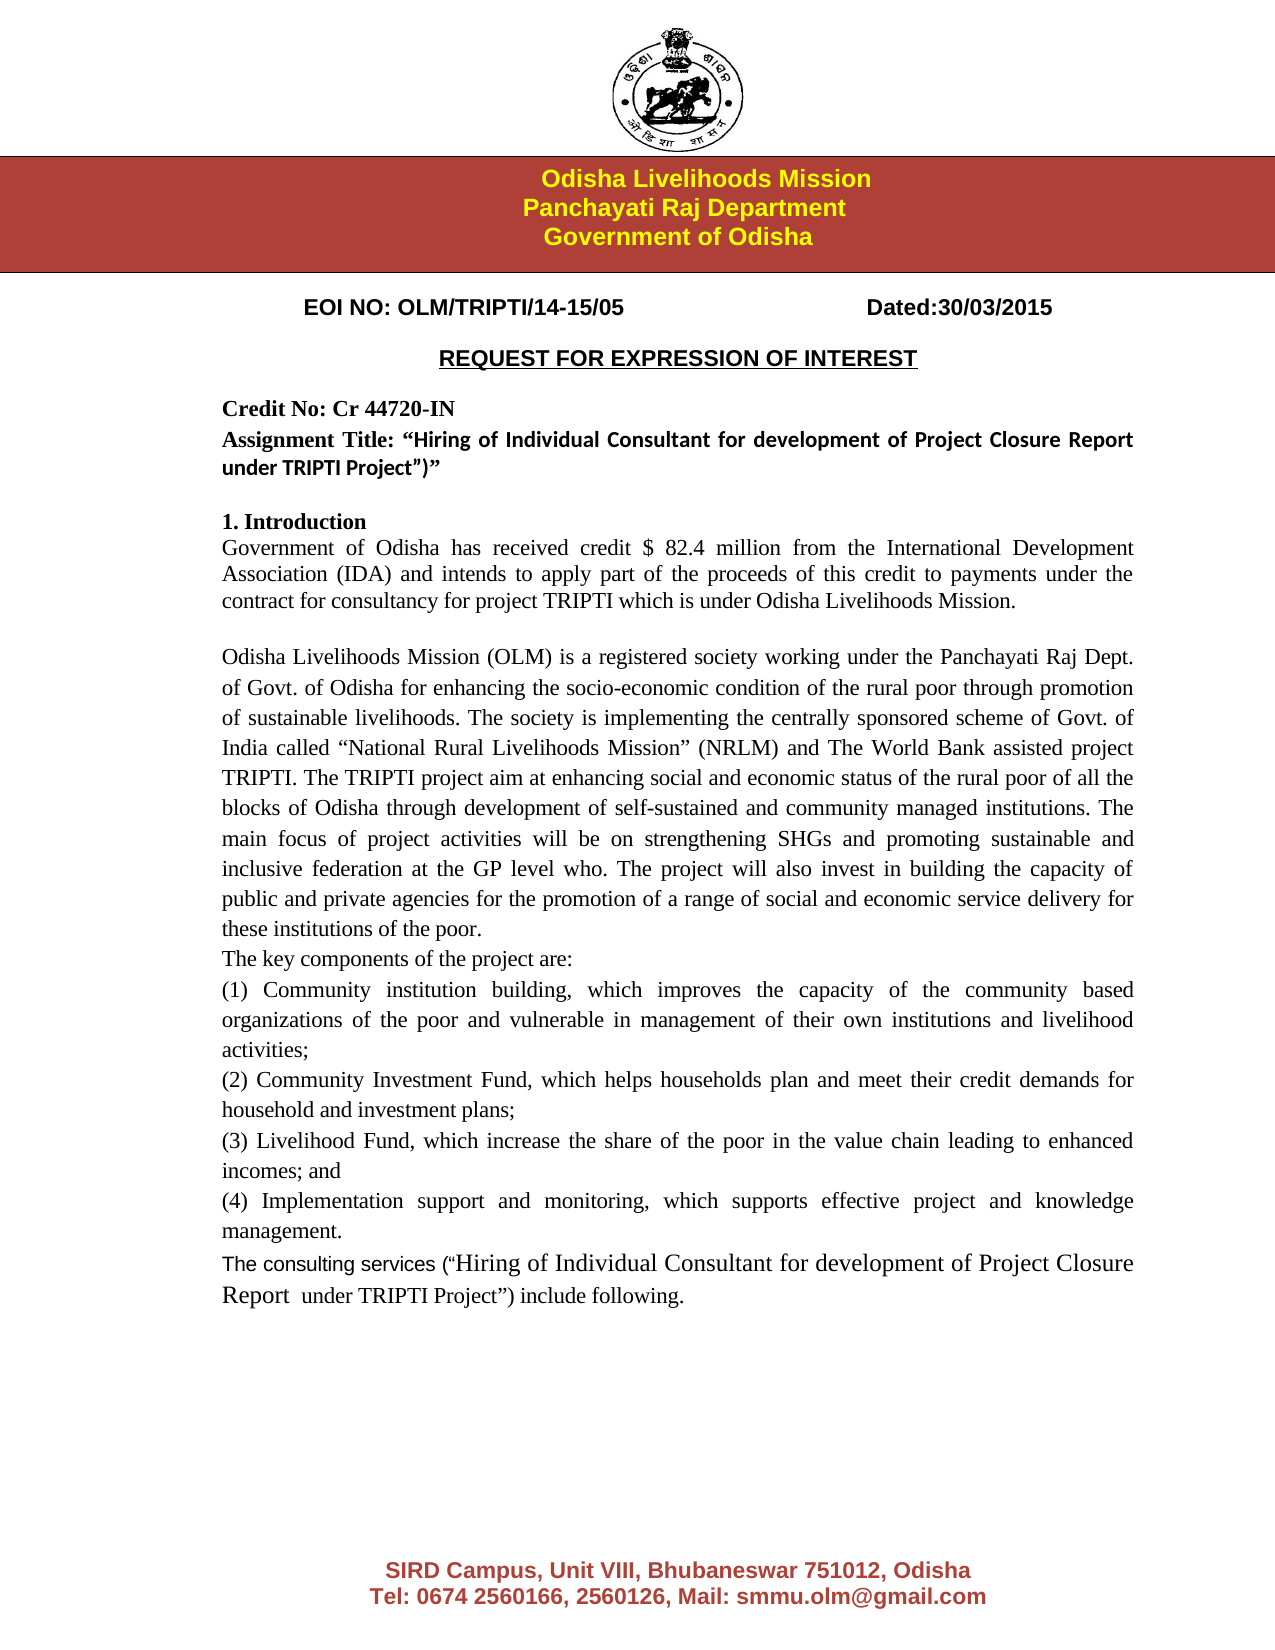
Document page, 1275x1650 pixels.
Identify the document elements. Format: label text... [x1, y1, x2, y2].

list The consulting services (“Hiring of Individual Consultant for development of Project Closure Report under TRIPTI Project”) include following. [222, 1248, 1134, 1309]
subtitle Government of Odisha has received credit $ 82.4 million from the International Development Association (IDA) and intends to apply part of the proceeds of this credit to payments under the contract for consultancy for project TRIPTI which is under Odisha Livelihoods Mission. [222, 534, 1134, 613]
text (2) Community Investment Fund, which helps households plan and meet their credit demands for household and investment plans; [222, 1066, 1134, 1123]
text REQUEST FOR EXPRESSION OF INTEREST [222, 345, 1134, 371]
text (4) Implementation support and monitoring, which supports effective project and knowledge management. [222, 1187, 1134, 1244]
text The key components of the project are: [222, 946, 1134, 972]
text EOI NO: OLM/TRIPTI/14-15/05 Dated:30/03/2015 [222, 294, 1134, 320]
subtitle 1. Introduction [222, 508, 1134, 534]
text Assignment Title: “Hiring of Individual Consultant for development of Project Closure Report under TRIPTI Project”)” [222, 425, 1134, 481]
text (3) Livelihood Fund, which increase the share of the poor in the value chain leading to enhanced incomes; and [222, 1127, 1134, 1183]
text Odisha Livelihoods Mission (OLM) is a registered society working under the Panchayati Raj Dept. of Govt. of Odisha for enhancing the socio-economic condition of the rural poor through promotion of sustainable livelihoods. The society is implementing the centrally sponsored scheme of Govt. of India called “National Rural Livelihoods Mission” (NRLM) and The World Bank assisted project TRIPTI. The TRIPTI project aim at enhancing social and economic status of the rural poor of all the blocks of Odisha through development of self-sustained and community managed institutions. The main focus of project activities will be on strengthening SHGs and promoting sustainable and inclusive federation at the GP level who. The project will also invest in building the capacity of public and private agencies for the promotion of a range of social and economic service delivery for these institutions of the poor. [222, 643, 1134, 942]
text (1) Community institution building, which improves the capacity of the community based organizations of the poor and vulnerable in management of their own institutions and livelihood activities; [222, 976, 1134, 1062]
text Credit No: Cr 44720-IN [222, 395, 1134, 422]
picture [612, 28, 744, 152]
